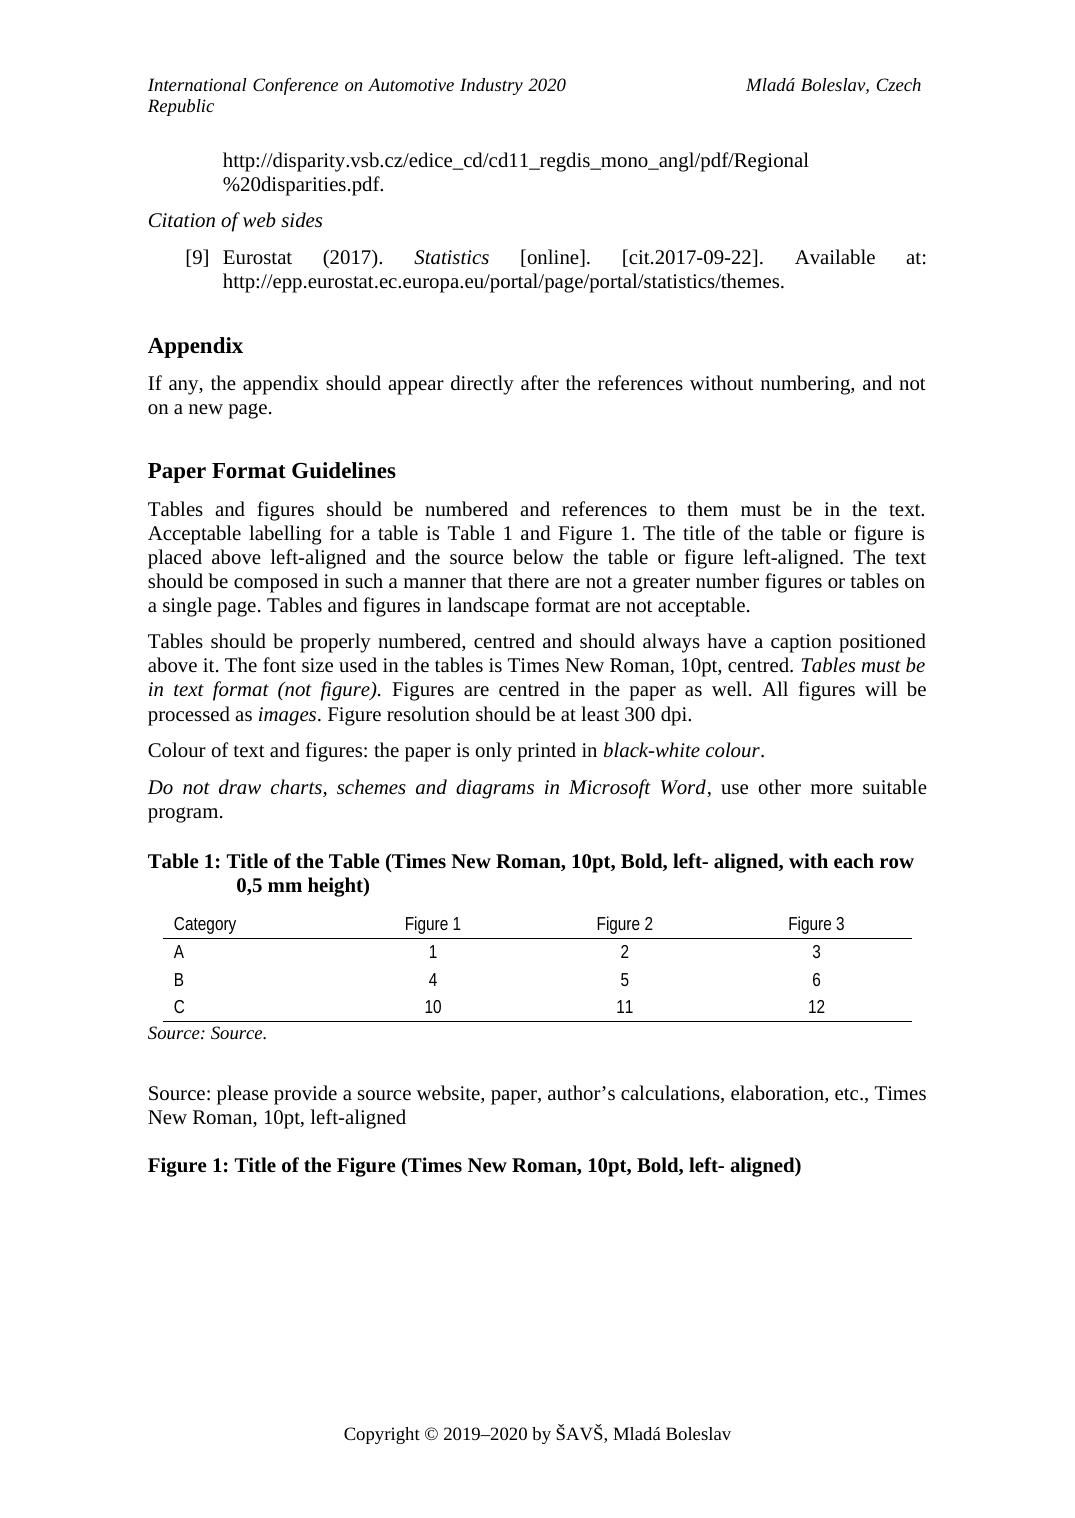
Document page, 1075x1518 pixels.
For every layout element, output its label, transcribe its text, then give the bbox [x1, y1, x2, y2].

table_cell C [163, 993, 337, 1021]
table_cell 5 [529, 965, 720, 993]
table_header Figure 1 [337, 910, 529, 937]
table_cell 12 [720, 993, 912, 1021]
table_cell B [163, 965, 337, 993]
text Table 1: Title of the Table (Times New Roman, 10pt, Bold, left- aligned, with each row 0,5 mm height) [148, 849, 927, 897]
table_cell 6 [720, 965, 912, 993]
table_cell 11 [529, 993, 720, 1021]
text Figure 1: Title of the Figure (Times New Roman, 10pt, Bold, left- aligned) [148, 1153, 927, 1177]
list Eurostat (2017). Statistics [online]. [cit.2017-09-22]. Available at: http://epp.eurostat.ec.europa.eu/portal/page/portal/statistics/themes. [185, 245, 927, 293]
text Colour of text and figures: the paper is only printed in black-white colour. [148, 738, 927, 762]
text Tables and figures should be numbered and references to them must be in the text. Acceptable labelling for a table is Table 1 and Figure 1. The title of the table or figure is placed above left-aligned and the source below the table or figure left-aligned. The text should be composed in such a manner that there are not a greater number figures or tables on a single page. Tables and figures in landscape format are not acceptable. [148, 496, 927, 617]
text Do not draw charts, schemes and diagrams in Microsoft Word, use other more suitable program. [148, 774, 927, 823]
table_cell 2 [529, 939, 720, 965]
text Source: please provide a source website, paper, author’s calculations, elaboration, etc., Times New Roman, 10pt, left-aligned [148, 1081, 927, 1129]
text Appendix [148, 332, 927, 358]
text Tables should be properly numbered, centred and should always have a caption positioned above it. The font size used in the tables is Times New Roman, 10pt, centred. Tables must be in text format (not figure). Figures are centred in the paper as well. All figures will be processed as images. Figure resolution should be at least 300 dpi. [148, 629, 927, 726]
table_cell A [163, 939, 337, 965]
table_cell 10 [337, 993, 529, 1021]
table_header Category [163, 910, 337, 937]
table_header Figure 3 [720, 910, 912, 937]
table_cell 1 [337, 939, 529, 965]
text Citation of web sides [148, 208, 927, 232]
table_header Figure 2 [529, 910, 720, 937]
table_cell 3 [720, 939, 912, 965]
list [185, 148, 927, 196]
text If any, the appendix should appear directly after the references without numbering, and not on a new page. [148, 371, 927, 419]
text Paper Format Guidelines [148, 458, 927, 484]
text Source: Source. [148, 1022, 927, 1043]
table_cell 4 [337, 965, 529, 993]
